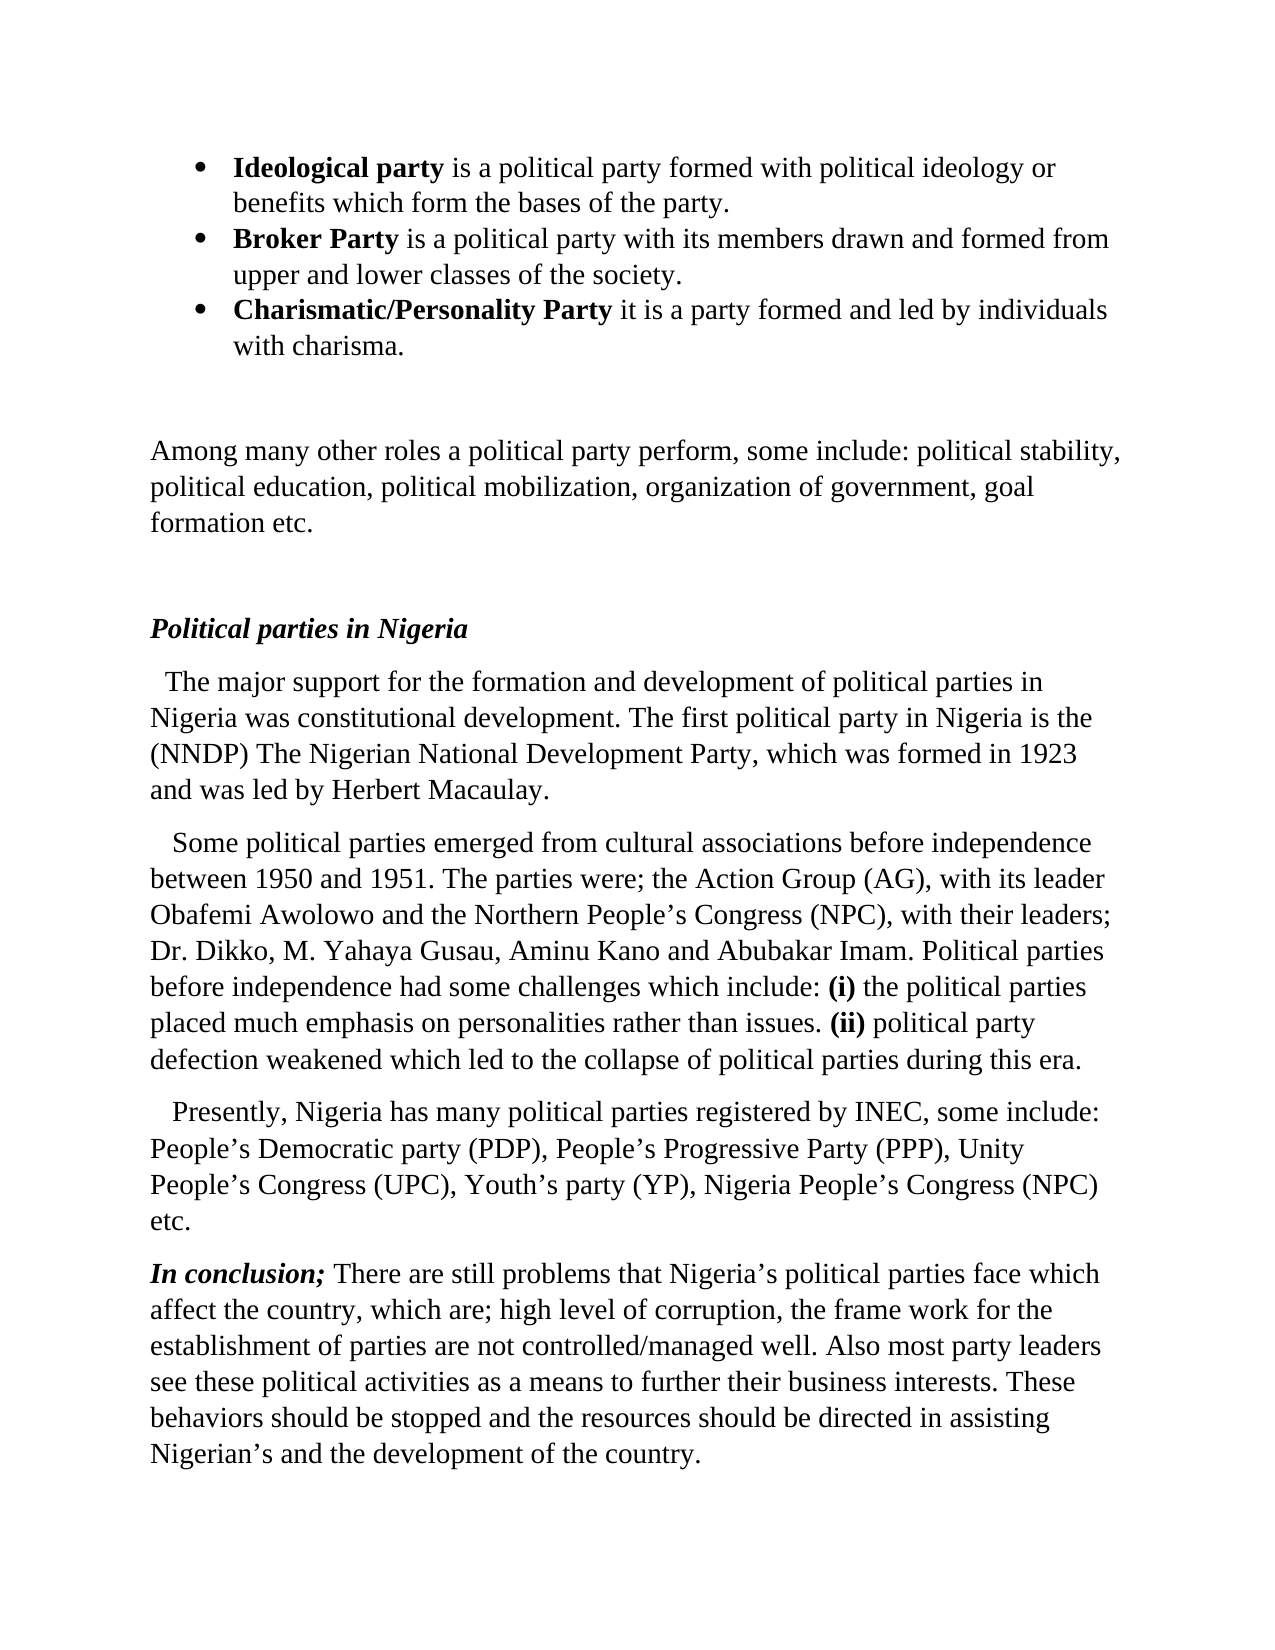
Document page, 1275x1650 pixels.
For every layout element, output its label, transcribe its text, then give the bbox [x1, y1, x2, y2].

list Broker Party is a political party with its members drawn and formed from upper and lower classes of the society. [195, 221, 1125, 290]
text In conclusion; There are still problems that Nigeria’s political parties face which affect the country, which are; high level of corruption, the frame work for the establishment of parties are not controlled/managed well. Also most party leaders see these political activities as a means to further their business interests. These behaviors should be stopped and the resources should be directed in assisting Nigerian’s and the development of the country. [150, 1256, 1125, 1470]
text Presently, Nigeria has many political parties registered by INEC, some include: People’s Democratic party (PDP), People’s Progressive Party (PPP), Unity People’s Congress (UPC), Youth’s party (YP), Nigeria People’s Congress (NPC) etc. [150, 1094, 1125, 1237]
text Some political parties emerged from cultural associations before independence between 1950 and 1951. The parties were; the Action Group (AG), with its leader Obafemi Awolowo and the Northern People’s Congress (NPC), with their leaders; Dr. Dikko, M. Yahaya Gusau, Aminu Kano and Abubakar Imam. Political parties before independence had some challenges which include: (i) the political parties placed much emphasis on personalities rather than issues. (ii) political party defection weakened which led to the collapse of political parties during this era. [150, 825, 1125, 1075]
text The major support for the formation and development of political parties in Nigeria was constitutional development. The first political party in Nigeria is the (NNDP) The Nigerian National Development Party, which was formed in 1923 and was led by Herbert Macaulay. [150, 664, 1125, 806]
text Political parties in Nigeria [150, 611, 1125, 644]
text Among many other roles a political party perform, some include: political stability, political education, political mobilization, organization of government, goal formation etc. [150, 433, 1125, 539]
list Charismatic/Personality Party it is a party formed and led by individuals with charisma. [195, 292, 1125, 361]
list Ideological party is a political party formed with political ideology or benefits which form the bases of the party. [195, 150, 1125, 219]
